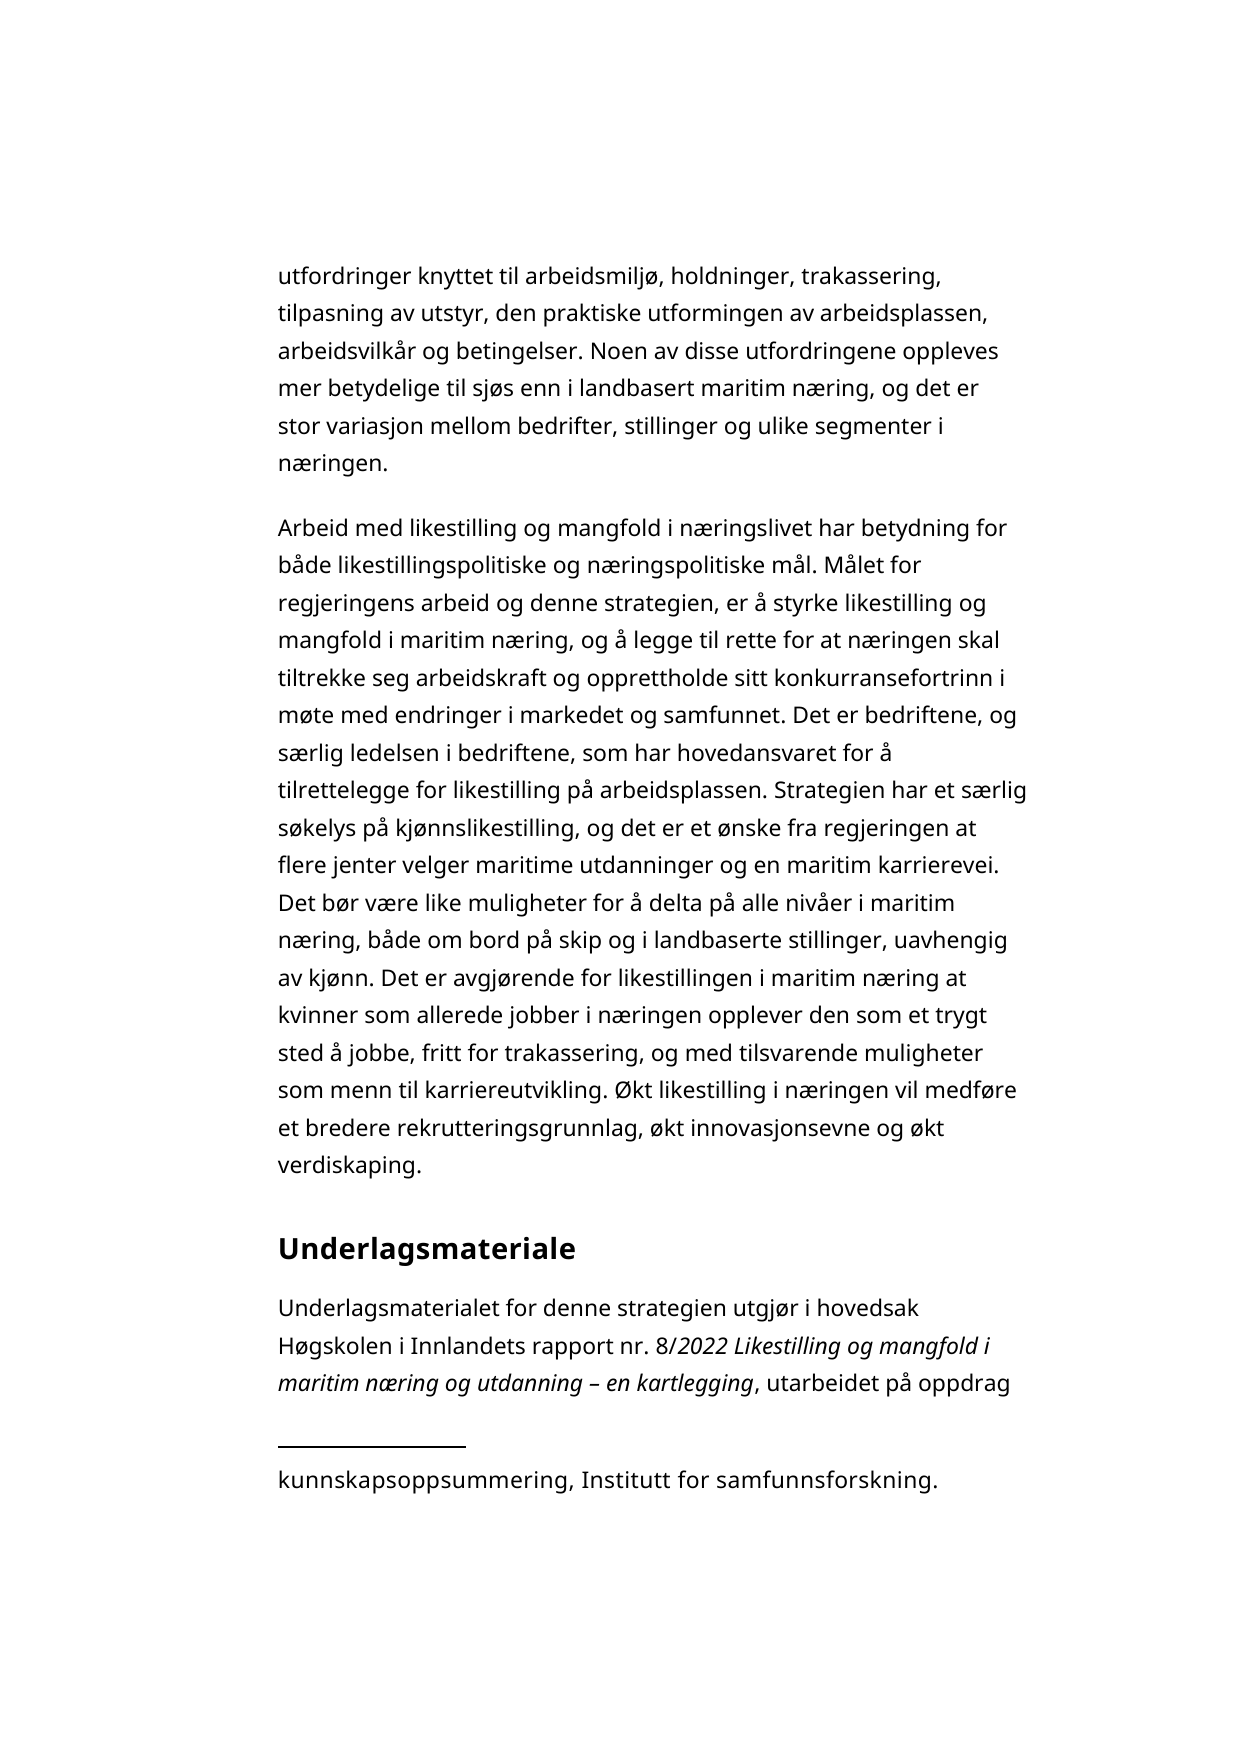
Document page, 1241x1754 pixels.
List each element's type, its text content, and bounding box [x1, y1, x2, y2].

text Underlagsmateriale [278, 1228, 1028, 1268]
text Det er mange og sammensatte forhold som påvirker likestillingssituasjonen i maritim næring. Kjønnsdelingen viser seg allerede ved valg av utdanning. Faktorer som interesser, stereotyper, skolepresentasjoner og sosial bakgrunn kan ha betydning for utdanningsvalg. Kvinner som jobber i maritim næring viser til utfordringer knyttet til arbeidsmiljø, holdninger, trakassering, tilpasning av utstyr, den praktiske utformingen av arbeidsplassen, arbeidsvilkår og betingelser. Noen av disse utfordringene oppleves mer betydelige til sjøs enn i landbasert maritim næring, og det er stor variasjon mellom bedrifter, stillinger og ulike segmenter i næringen. [278, 260, 1028, 478]
text Arbeid med likestilling og mangfold i næringslivet har betydning for både likestillingspolitiske og næringspolitiske mål. Målet for regjeringens arbeid og denne strategien, er å styrke likestilling og mangfold i maritim næring, og å legge til rette for at næringen skal tiltrekke seg arbeidskraft og opprettholde sitt konkurransefortrinn i møte med endringer i markedet og samfunnet. Det er bedriftene, og særlig ledelsen i bedriftene, som har hovedansvaret for å tilrettelegge for likestilling på arbeidsplassen. Strategien har et særlig søkelys på kjønnslikestilling, og det er et ønske fra regjeringen at flere jenter velger maritime utdanninger og en maritim karrierevei. Det bør være like muligheter for å delta på alle nivåer i maritim næring, både om bord på skip og i landbaserte stillinger, uavhengig av kjønn. Det er avgjørende for likestillingen i maritim næring at kvinner som allerede jobber i næringen opplever den som et trygt sted å jobbe, fritt for trakassering, og med tilsvarende muligheter som menn til karriereutvikling. Økt likestilling i næringen vil medføre et bredere rekrutteringsgrunnlag, økt innovasjonsevne og økt verdiskaping. [278, 512, 1028, 1181]
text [278, 1292, 1028, 1398]
